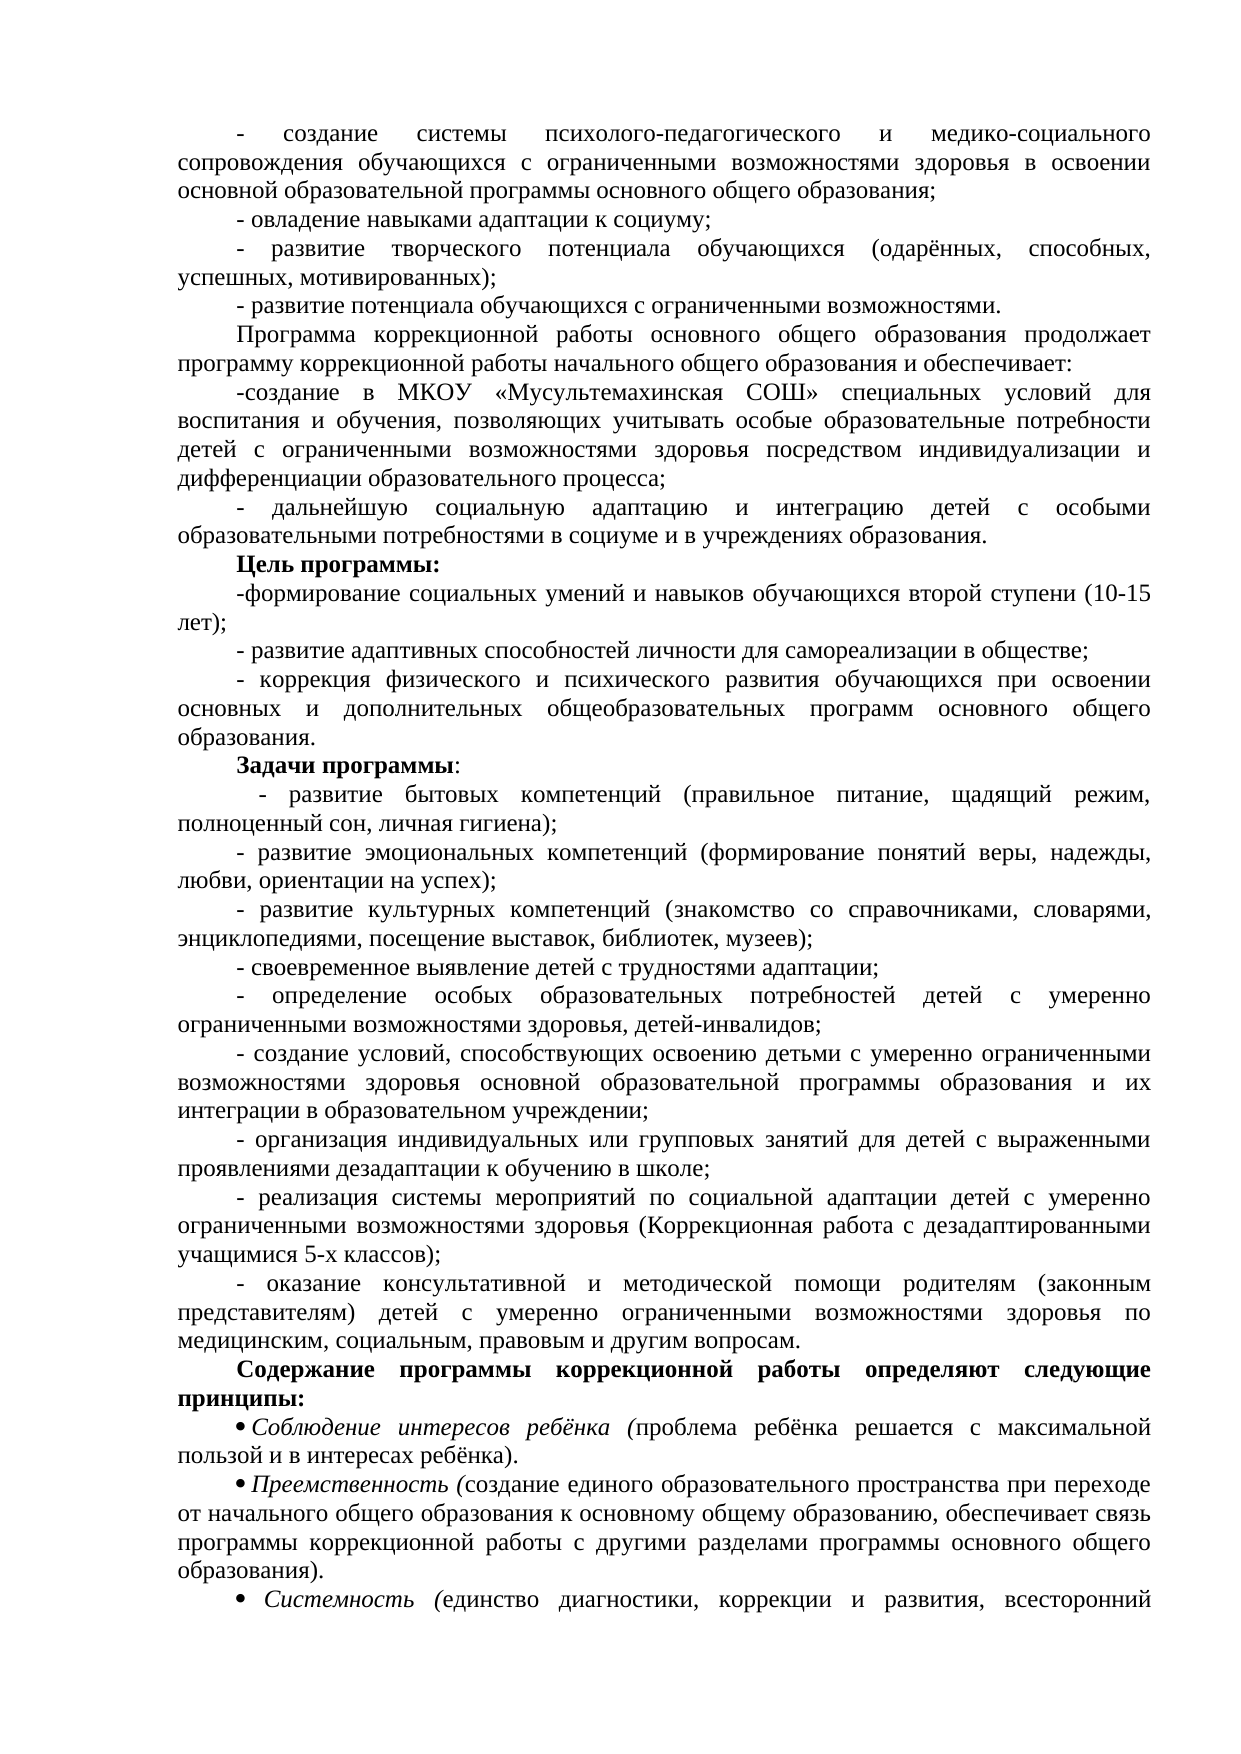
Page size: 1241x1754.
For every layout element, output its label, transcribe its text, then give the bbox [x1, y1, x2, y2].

list Преемственность (создание единого образовательного пространства при переходе от начального общего образования к основному общему образованию, обеспечивает связь программы коррекционной работы с другими разделами программы основного общего образования). [177, 1469, 1152, 1584]
text - оказание консультативной и методической помощи родителям (законным представителям) детей с умеренно ограниченными возможностями здоровья по медицинским, социальным, правовым и другим вопросам. [177, 1268, 1152, 1354]
text - овладение навыками адаптации к социуму; [177, 204, 1152, 233]
list Соблюдение интересов ребёнка (проблема ребёнка решается с максимальной пользой и в интересах ребёнка). [177, 1412, 1152, 1469]
text Задачи программы: [177, 751, 1152, 779]
text -создание в МКОУ «Мусультемахинская СОШ» специальных условий для воспитания и обучения, позволяющих учитывать особые образовательные потребности детей с ограниченными возможностями здоровья посредством индивидуализации и дифференциации образовательного процесса; [177, 377, 1152, 492]
text - дальнейшую социальную адаптацию и интеграцию детей с особыми образовательными потребностями в социуме и в учреждениях образования. [177, 492, 1152, 549]
text - своевременное выявление детей с трудностями адаптации; [177, 952, 1152, 981]
text - развитие потенциала обучающихся с ограниченными возможностями. [177, 291, 1152, 319]
text Цель программы: [177, 549, 1152, 578]
text -формирование социальных умений и навыков обучающихся второй ступени (10-15 лет); [177, 578, 1152, 636]
text Программа коррекционной работы основного общего образования продолжает программу коррекционной работы начального общего образования и обеспечивает: [177, 319, 1152, 377]
text - коррекция физического и психического развития обучающихся при освоении основных и дополнительных общеобразовательных программ основного общего образования. [177, 664, 1152, 751]
text - создание условий, способствующих освоению детьми с умеренно ограниченными возможностями здоровья основной образовательной программы образования и их интеграции в образовательном учреждении; [177, 1038, 1152, 1124]
text - развитие бытовых компетенций (правильное питание, щадящий режим, полноценный сон, личная гигиена); [177, 779, 1152, 837]
text - организация индивидуальных или групповых занятий для детей с выраженными проявлениями дезадаптации к обучению в школе; [177, 1124, 1152, 1182]
text - определение особых образовательных потребностей детей с умеренно ограниченными возможностями здоровья, детей-инвалидов; [177, 981, 1152, 1038]
text - развитие творческого потенциала обучающихся (одарённых, способных, успешных, мотивированных); [177, 233, 1152, 291]
text Содержание программы коррекционной работы определяют следующие принципы: [177, 1354, 1152, 1412]
text - создание системы психолого-педагогического и медико-социального сопровождения обучающихся с ограниченными возможностями здоровья в освоении основной образовательной программы основного общего образования; [177, 118, 1152, 204]
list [177, 1584, 1152, 1613]
text - развитие эмоциональных компетенций (формирование понятий веры, надежды, любви, ориентации на успех); [177, 837, 1152, 894]
text - реализация системы мероприятий по социальной адаптации детей с умеренно ограниченными возможностями здоровья (Коррекционная работа с дезадаптированными учащимися 5-х классов); [177, 1182, 1152, 1268]
text - развитие адаптивных способностей личности для самореализации в обществе; [177, 636, 1152, 664]
text - развитие культурных компетенций (знакомство со справочниками, словарями, энциклопедиями, посещение выставок, библиотек, музеев); [177, 894, 1152, 952]
